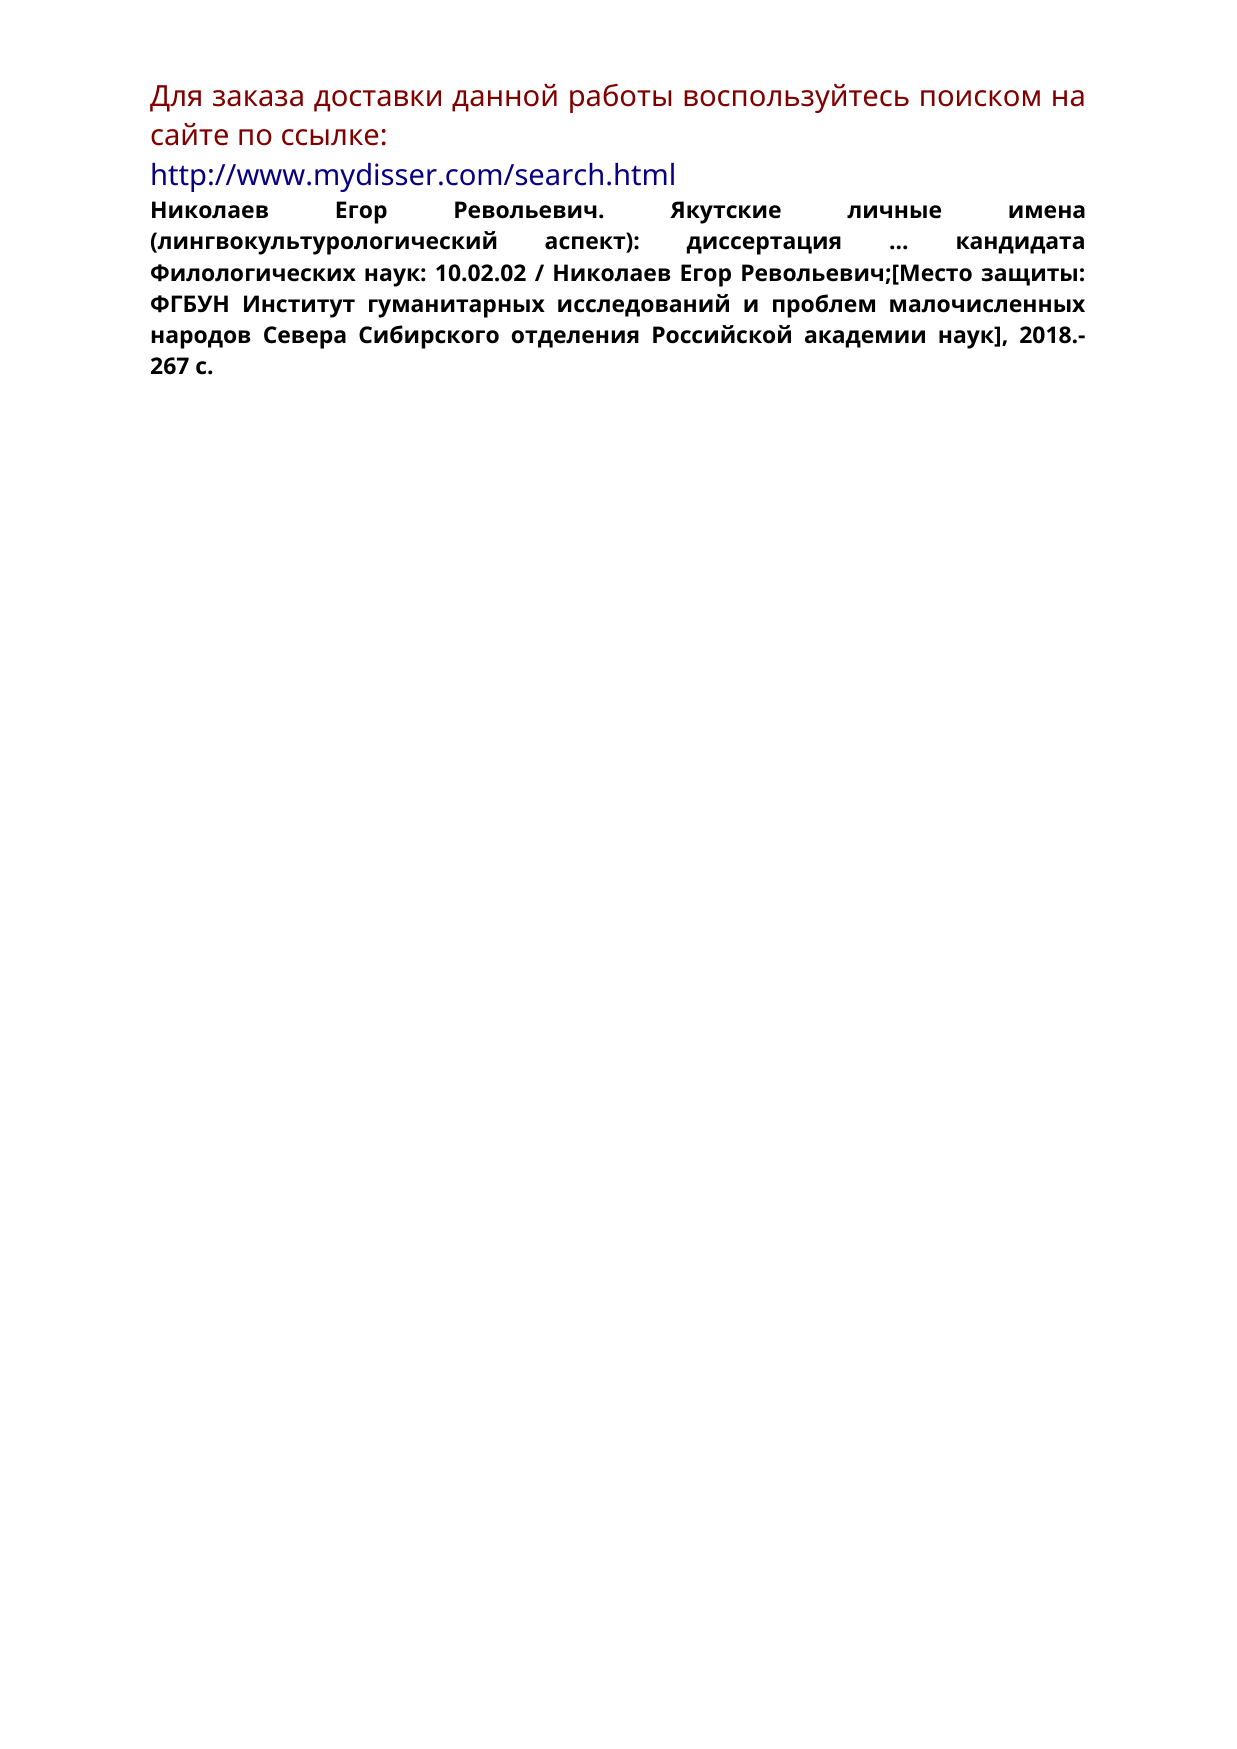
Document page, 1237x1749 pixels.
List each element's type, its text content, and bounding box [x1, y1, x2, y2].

text Николаев Егор Револьевич. Якутские личные имена (лингвокультурологический аспект): диссертация ... кандидата Филологических наук: 10.02.02 / Николаев Егор Револьевич;[Место защиты: ФГБУН Институт гуманитарных исследований и проблем малочисленных народов Севера Сибирского отделения Российской академии наук], 2018.- 267 с. [150, 194, 1086, 382]
